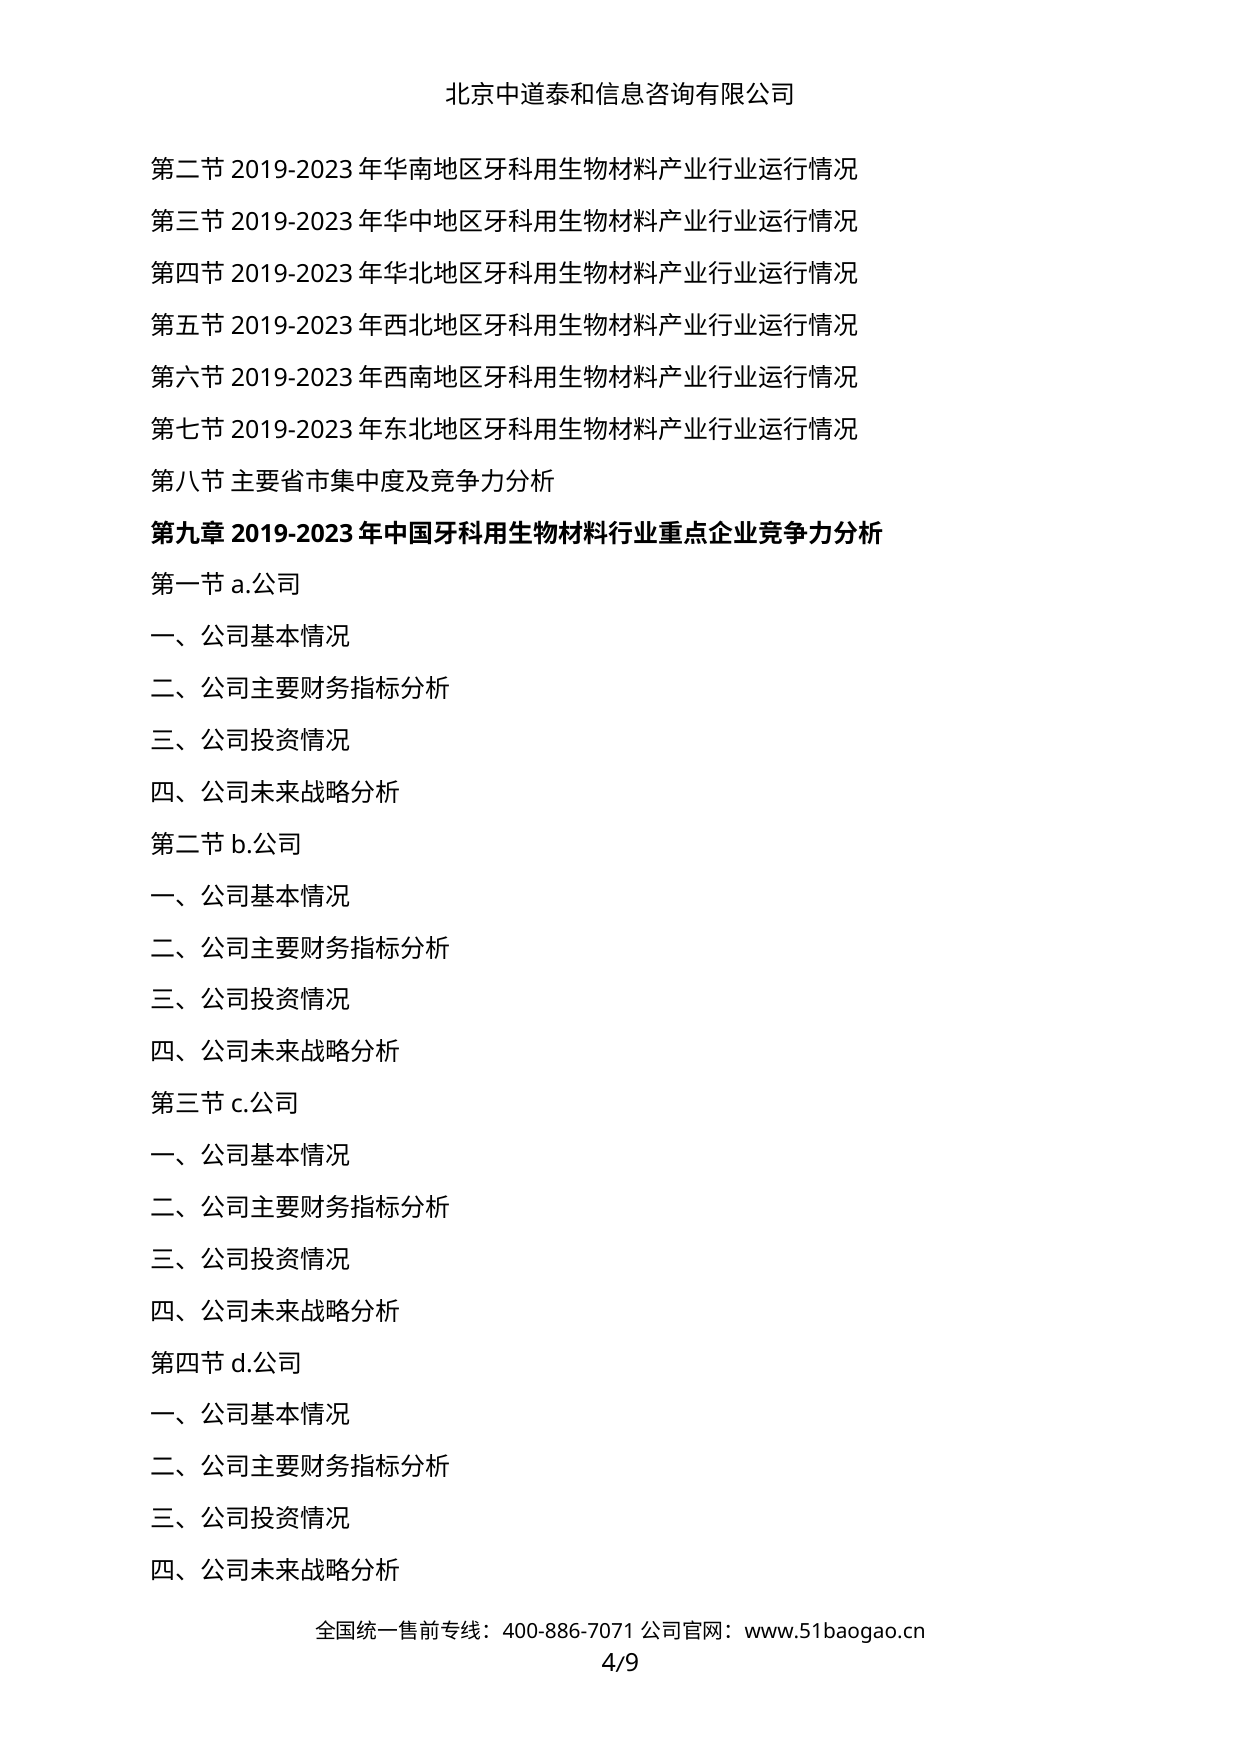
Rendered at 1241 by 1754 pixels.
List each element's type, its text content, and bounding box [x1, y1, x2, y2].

text 第九章 2019-2023年中国牙科用生物材料行业重点企业竞争力分析 [150, 513, 1090, 549]
text 第三节 2019-2023年华中地区牙科用生物材料产业行业运行情况 [150, 202, 1090, 238]
text 第三节 c.公司 [150, 1084, 1090, 1120]
text 一、公司基本情况 [150, 617, 1090, 653]
text 一、公司基本情况 [150, 1395, 1090, 1431]
text 四、公司未来战略分析 [150, 1032, 1090, 1068]
text 三、公司投资情况 [150, 1239, 1090, 1276]
text 第七节 2019-2023年东北地区牙科用生物材料产业行业运行情况 [150, 409, 1090, 446]
text 一、公司基本情况 [150, 1136, 1090, 1172]
text 第八节 主要省市集中度及竞争力分析 [150, 461, 1090, 497]
text 三、公司投资情况 [150, 1499, 1090, 1535]
text 四、公司未来战略分析 [150, 1551, 1090, 1587]
text 第二节 b.公司 [150, 824, 1090, 861]
text 二、公司主要财务指标分析 [150, 669, 1090, 705]
text 第四节 2019-2023年华北地区牙科用生物材料产业行业运行情况 [150, 254, 1090, 290]
text 三、公司投资情况 [150, 980, 1090, 1016]
text 第六节 2019-2023年西南地区牙科用生物材料产业行业运行情况 [150, 357, 1090, 394]
text 一、公司基本情况 [150, 876, 1090, 912]
text 四、公司未来战略分析 [150, 772, 1090, 809]
text 第二节 2019-2023年华南地区牙科用生物材料产业行业运行情况 [150, 150, 1090, 186]
text 二、公司主要财务指标分析 [150, 1187, 1090, 1224]
text 第一节 a.公司 [150, 565, 1090, 601]
text 二、公司主要财务指标分析 [150, 1447, 1090, 1483]
text 四、公司未来战略分析 [150, 1291, 1090, 1327]
text 二、公司主要财务指标分析 [150, 928, 1090, 964]
text 第四节 d.公司 [150, 1343, 1090, 1379]
text 三、公司投资情况 [150, 721, 1090, 757]
text 第五节 2019-2023年西北地区牙科用生物材料产业行业运行情况 [150, 306, 1090, 342]
